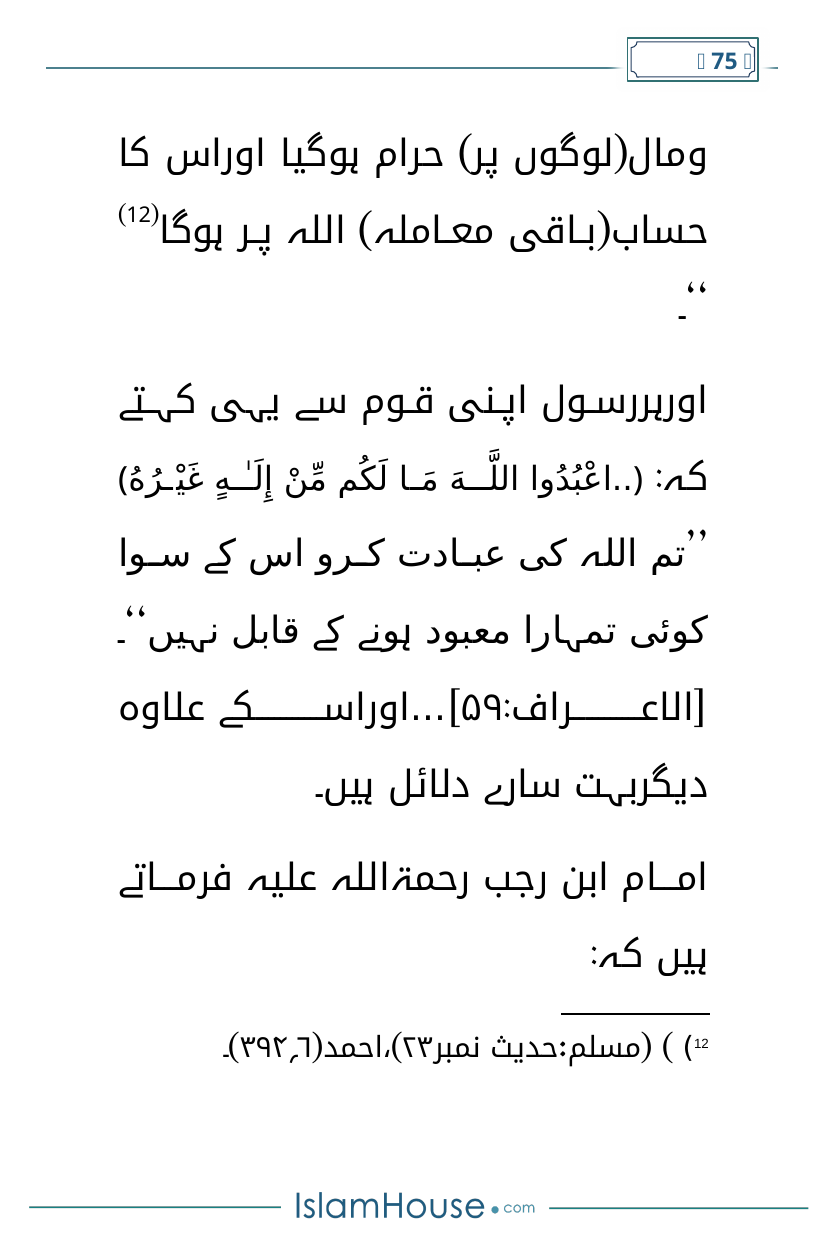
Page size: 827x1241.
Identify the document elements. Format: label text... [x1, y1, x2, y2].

picture [22, 1186, 281, 1224]
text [118, 118, 709, 343]
text امام ابن رجب رحمۃاللہ علیہ فرماتے ہیں کہ: [118, 842, 709, 990]
picture [288, 1187, 809, 1225]
text اورہررسول اپنی قوم سے یہی کہتے کہ: ﴿..اعْبُدُوا اللَّـهَ مَا لَكُم مِّنْ إِلَـٰهٍ غَيْرُ‌هُ﴾ ’’تم اللہ کی عبادت کرو اس کے سوا کوئی تمہارا معبود ہونے کے قابل نہیں‘‘۔[الاعراف:۵۹]...اوراسکے علاوہ دیگربہت سارے دلائل ہیں۔ [118, 365, 709, 820]
